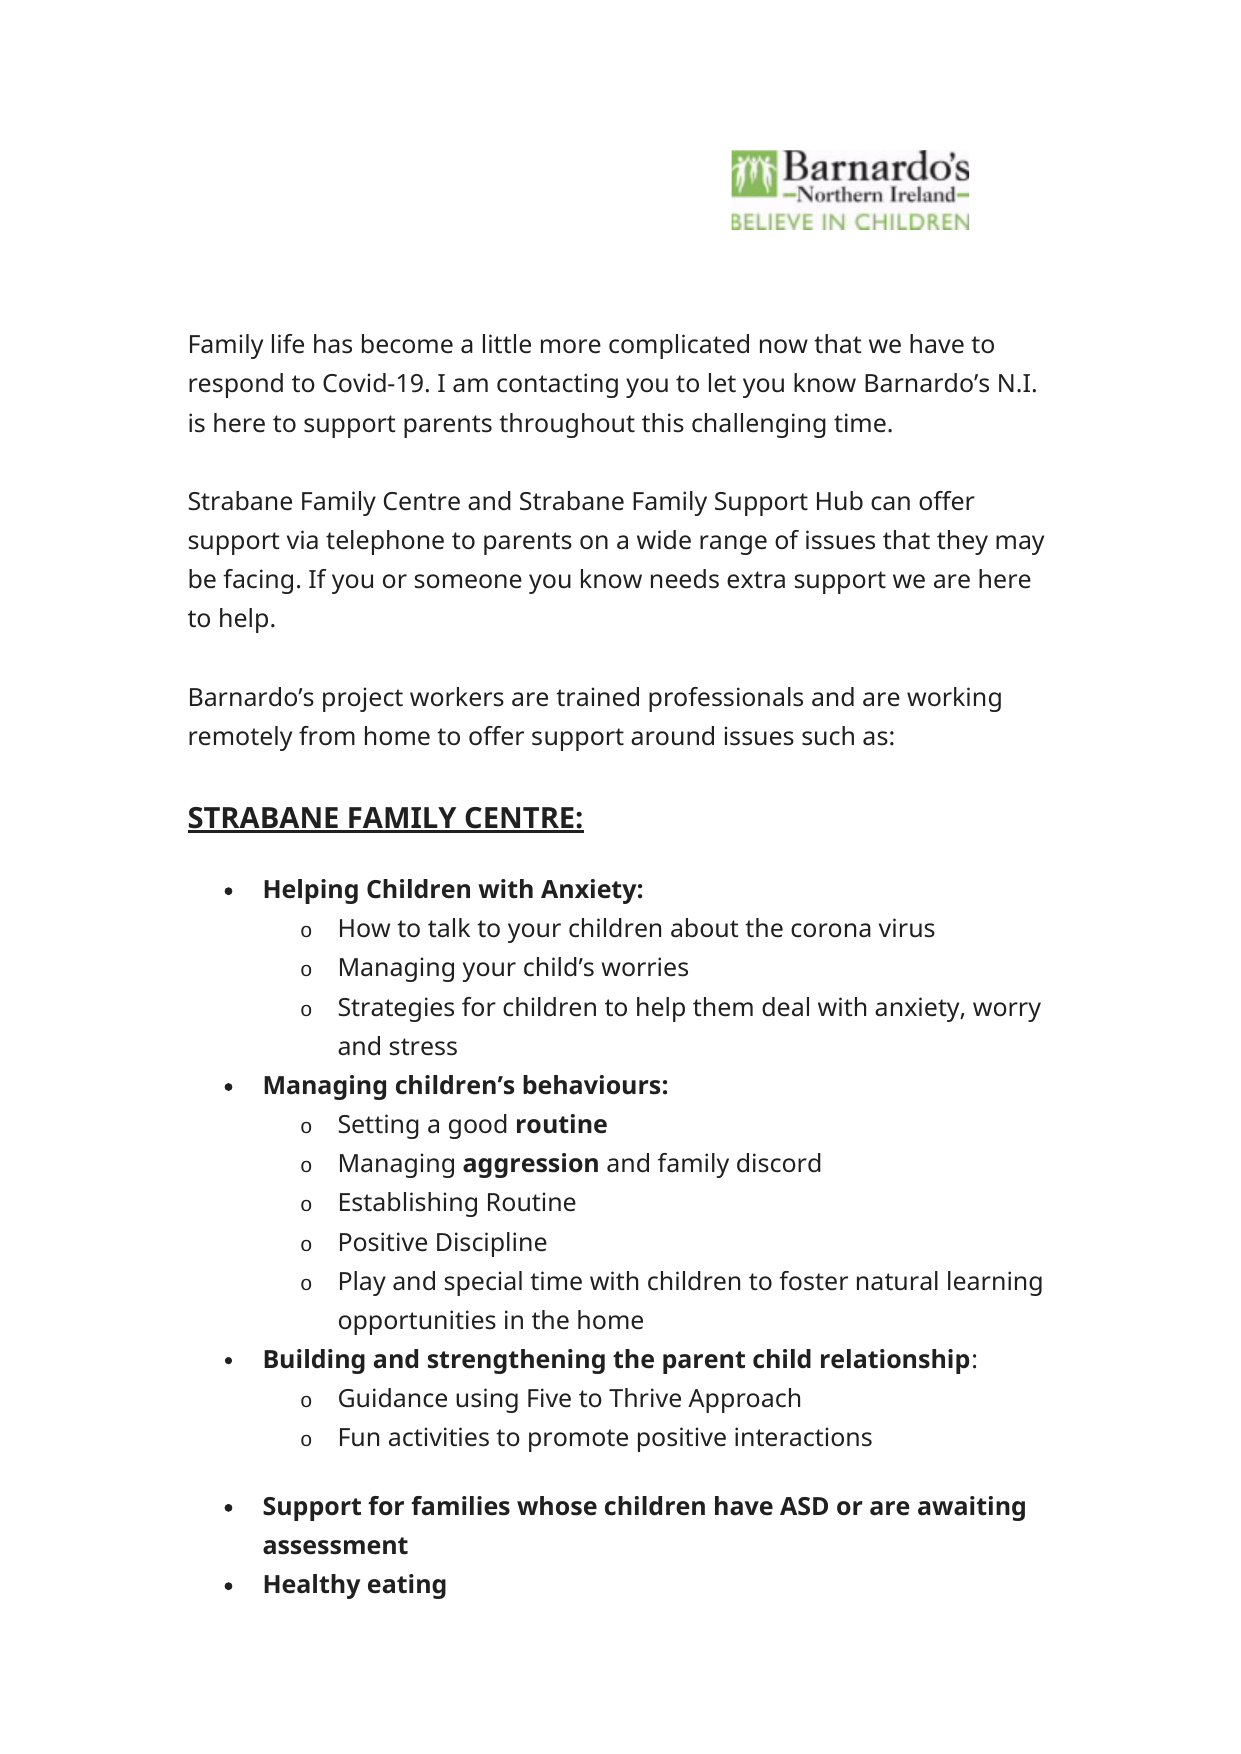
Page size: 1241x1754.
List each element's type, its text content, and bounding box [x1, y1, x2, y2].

list Establishing Routine [300, 1185, 1053, 1219]
list Play and special time with children to foster natural learning opportunities in the home [300, 1263, 1053, 1337]
list Positive Discipline [300, 1224, 1053, 1258]
list Managing children’s behaviours: [225, 1067, 1053, 1102]
list Helping Children with Anxiety: [225, 872, 1053, 906]
list Setting a good routine [300, 1107, 1053, 1141]
list Fun activities to promote positive interactions [300, 1420, 1053, 1454]
list Support for families whose children have ASD or are awaiting assessment [225, 1488, 1053, 1562]
text Family life has become a little more complicated now that we have to respond to Covid-19. I am contacting you to let you know Barnardo’s N.I. is here to support parents throughout this challenging time. Strabane Family Centre and Strabane Family Support Hub can offer support via telephone to parents on a wide range of issues that they may be facing. If you or someone you know needs extra support we are here to help. Barnardo’s project workers are trained professionals and are working remotely from home to offer support around issues such as: [187, 288, 1053, 753]
picture [731, 150, 970, 230]
text STRABANE FAMILY CENTRE: [187, 797, 1053, 837]
list Guidance using Five to Thrive Approach [300, 1381, 1053, 1415]
list Building and strengthening the parent child relationship: [225, 1342, 1053, 1376]
list Managing aggression and family discord [300, 1146, 1053, 1180]
list Managing your child’s worries [300, 950, 1053, 984]
list Strategies for children to help them deal with anxiety, worry and stress [300, 989, 1053, 1062]
list How to talk to your children about the corona virus [300, 911, 1053, 945]
